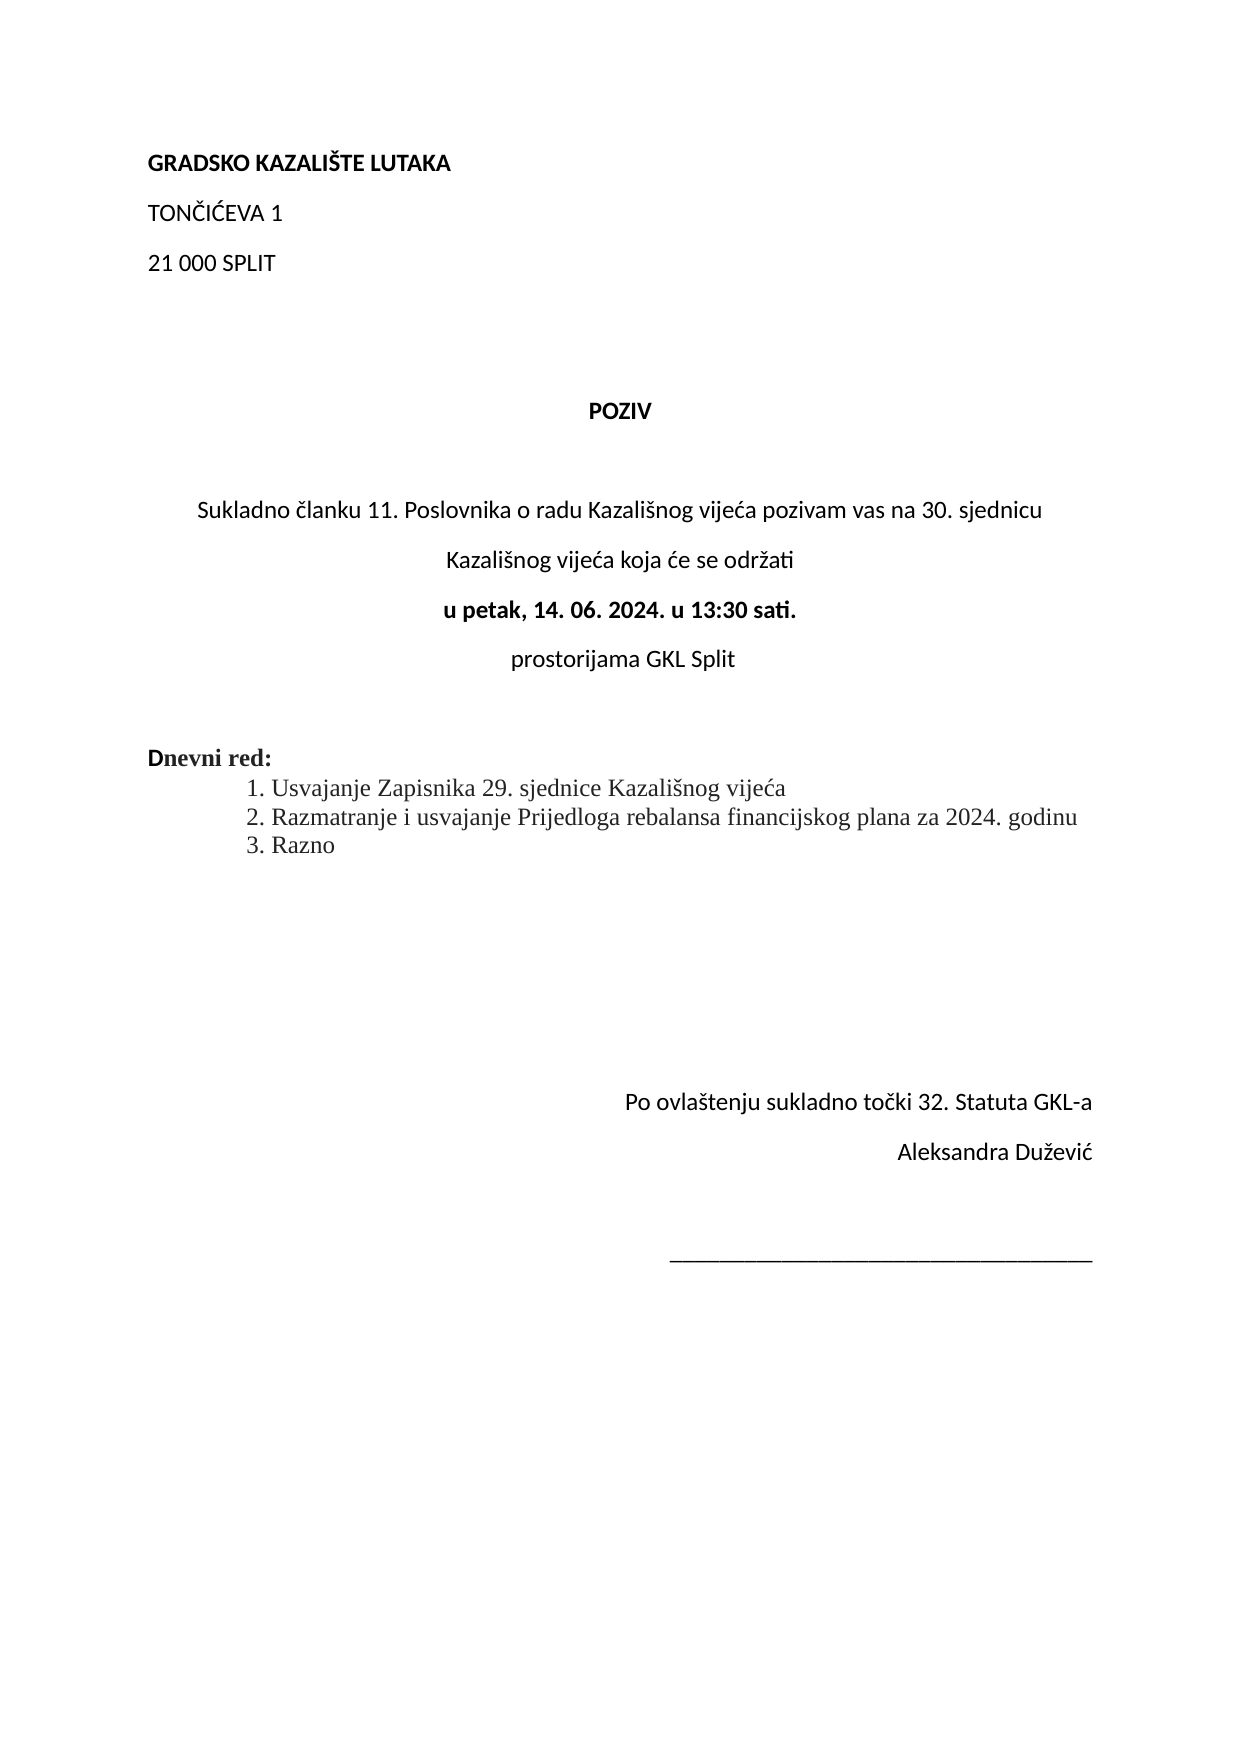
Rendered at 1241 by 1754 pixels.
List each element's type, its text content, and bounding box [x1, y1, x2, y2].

text Kazališnog vijeća koja će se održati [148, 544, 1093, 575]
text Dnevni red: [148, 743, 1093, 773]
text Aleksandra Dužević [148, 1136, 1093, 1167]
text 3. Razno [246, 831, 1093, 859]
text 21 000 SPLIT [148, 247, 1093, 277]
text Sukladno članku 11. Poslovnika o radu Kazališnog vijeća pozivam vas na 30. sjednicu [148, 495, 1093, 525]
text 1. Usvajanje Zapisnika 29. sjednice Kazališnog vijeća [246, 773, 1093, 802]
text prostorijama GKL Split [148, 643, 1093, 674]
text 2. Razmatranje i usvajanje Prijedloga rebalansa financijskog plana za 2024. godinu [246, 802, 1093, 831]
text TONČIĆEVA 1 [148, 197, 1093, 228]
text u petak, 14. 06. 2024. u 13:30 sati. [148, 594, 1093, 624]
text __________________________________ [148, 1235, 1093, 1266]
text Po ovlaštenju sukladno točki 32. Statuta GKL-a [148, 1086, 1093, 1117]
text POZIV [148, 396, 1093, 426]
text GRADSKO KAZALIŠTE LUTAKA [148, 148, 1093, 178]
